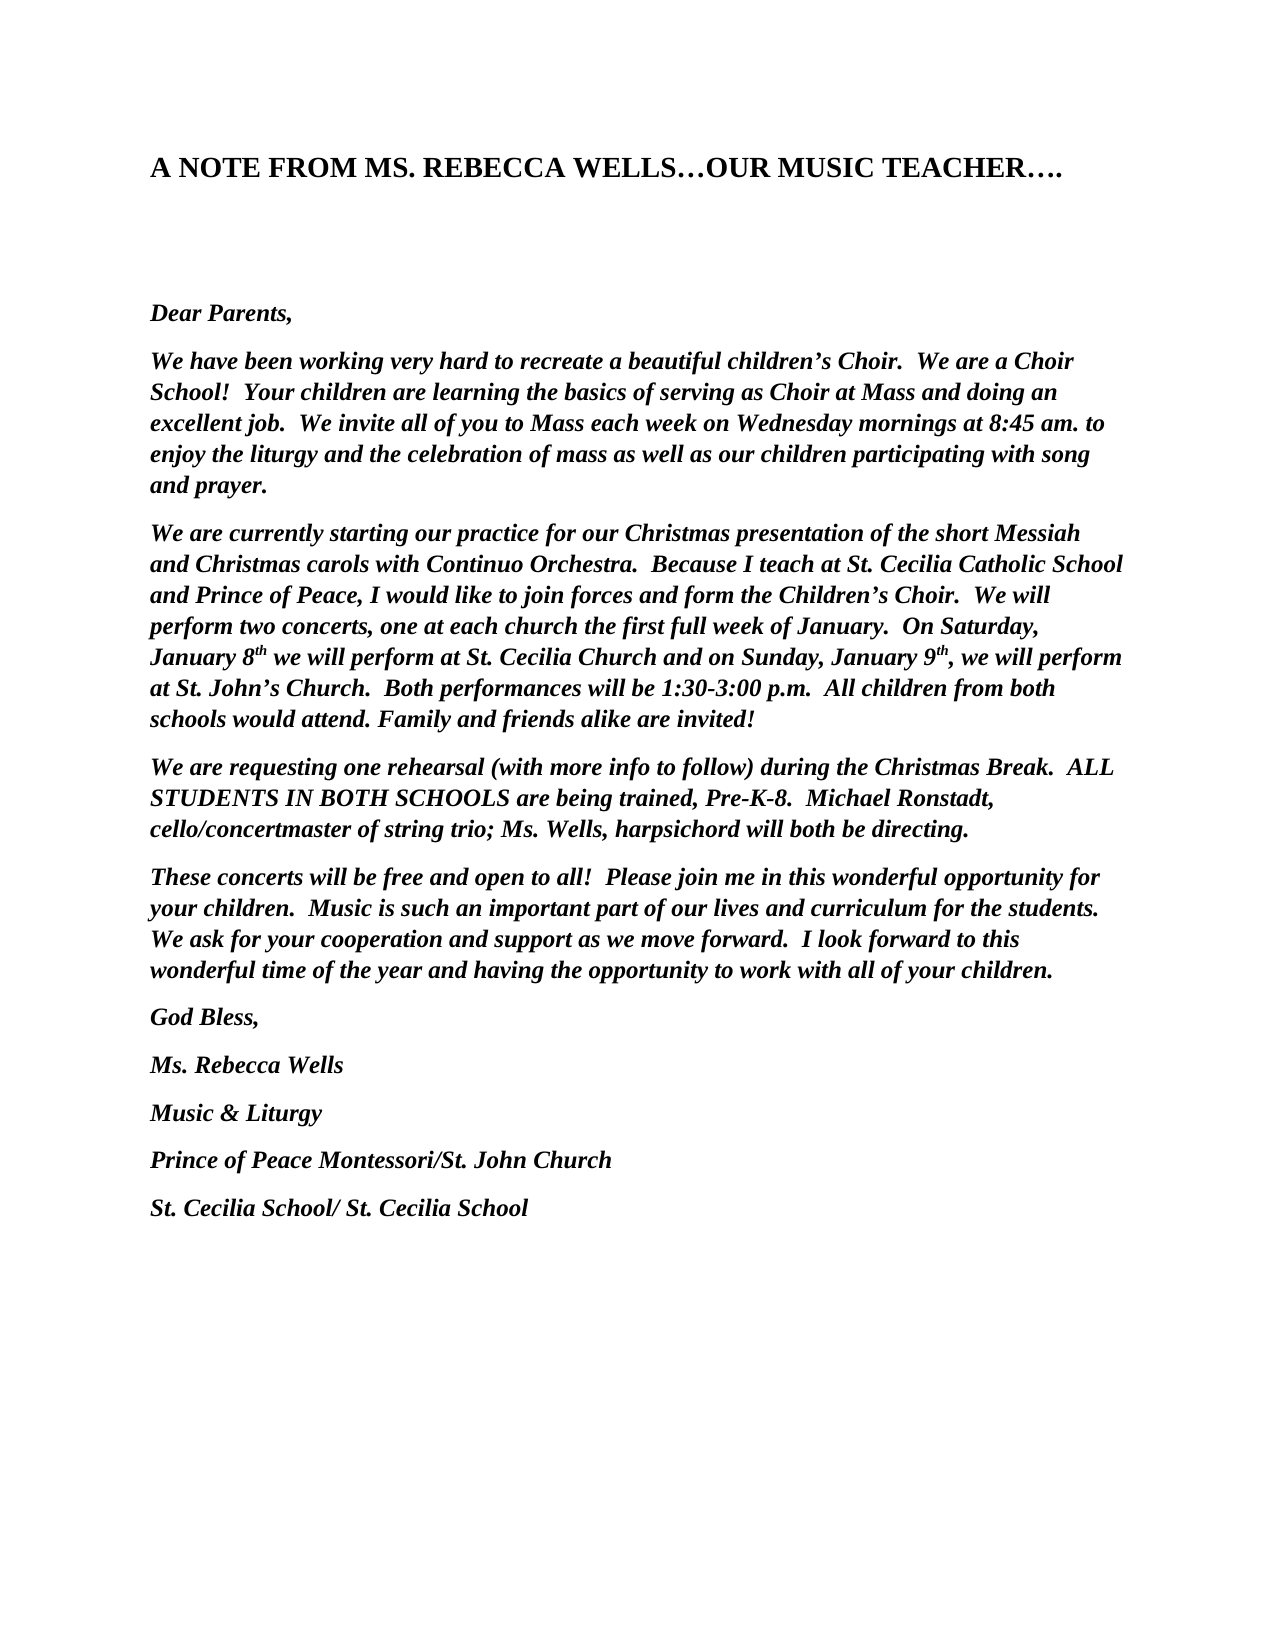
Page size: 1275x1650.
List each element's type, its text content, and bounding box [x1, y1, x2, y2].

text God Bless, [150, 1002, 1125, 1031]
text Ms. Rebecca Wells [150, 1050, 1125, 1079]
text These concerts will be free and open to all! Please join me in this wonderful opportunity for your children. Music is such an important part of our lives and curriculum for the students. We ask for your cooperation and support as we move forward. I look forward to this wonderful time of the year and having the opportunity to work with all of your children. [150, 862, 1125, 983]
text A NOTE FROM MS. REBECCA WELLS…OUR MUSIC TEACHER…. [150, 150, 1125, 183]
text Dear Parents, [150, 298, 1125, 327]
text Prince of Peace Montessori/St. John Church [150, 1146, 1125, 1174]
text Music & Liturgy [150, 1098, 1125, 1127]
text We have been working very hard to recreate a beautiful children’s Choir. We are a Choir School! Your children are learning the basics of serving as Choir at Mass and doing an excellent job. We invite all of you to Mass each week on Wednesday mornings at 8:45 am. to enjoy the liturgy and the celebration of mass as well as our children participating with song and prayer. [150, 346, 1125, 499]
text We are currently starting our practice for our Christmas presentation of the short Messiah and Christmas carols with Continuo Orchestra. Because I teach at St. Cecilia Catholic School and Prince of Peace, I would like to join forces and form the Children’s Choir. We will perform two concerts, one at each church the first full week of January. On Saturday, January 8th we will perform at St. Cecilia Church and on Sunday, January 9th, we will perform at St. John’s Church. Both performances will be 1:30-3:00 p.m. All children from both schools would attend. Family and friends alike are invited! [150, 518, 1125, 733]
text St. Cecilia School/ St. Cecilia School [150, 1193, 1125, 1222]
text We are requesting one rehearsal (with more info to follow) during the Christmas Break. ALL STUDENTS IN BOTH SCHOOLS are being trained, Pre-K-8. Michael Ronstadt, cello/concertmaster of string trio; Ms. Wells, harpsichord will both be directing. [150, 752, 1125, 843]
